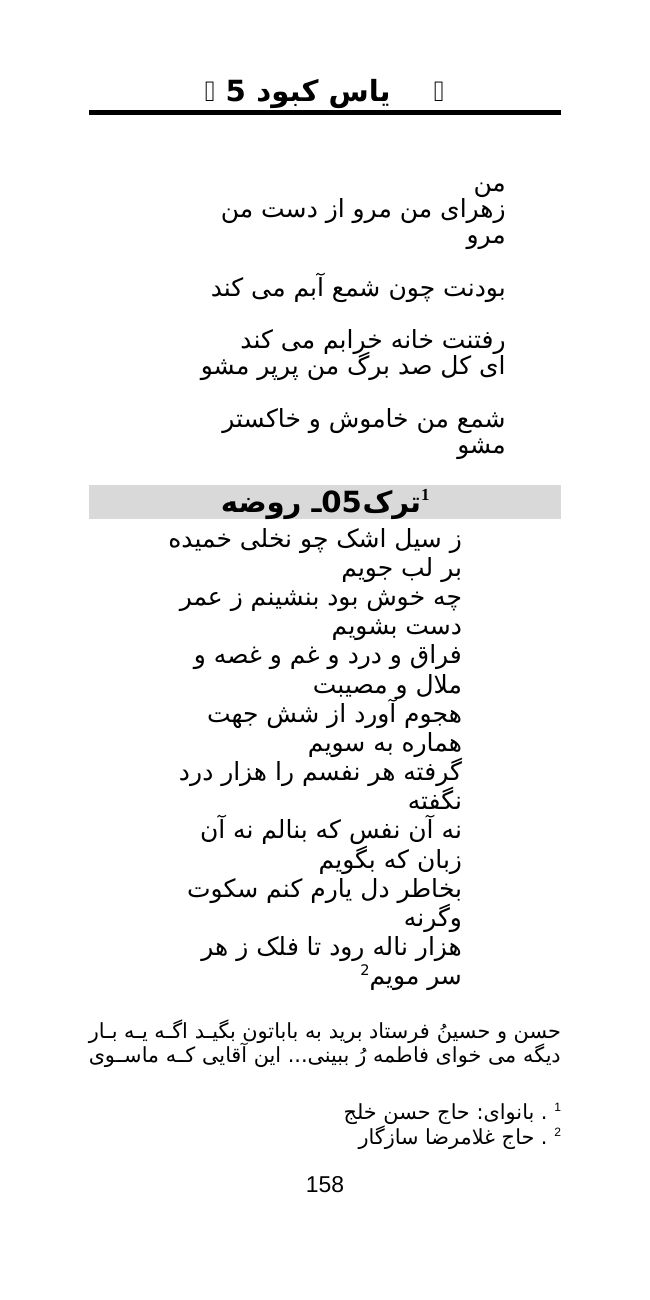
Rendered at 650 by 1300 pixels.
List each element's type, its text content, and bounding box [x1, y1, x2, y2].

text ترک05ـ روضه [89, 485, 561, 519]
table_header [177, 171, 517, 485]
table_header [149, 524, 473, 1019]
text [89, 1019, 561, 1067]
